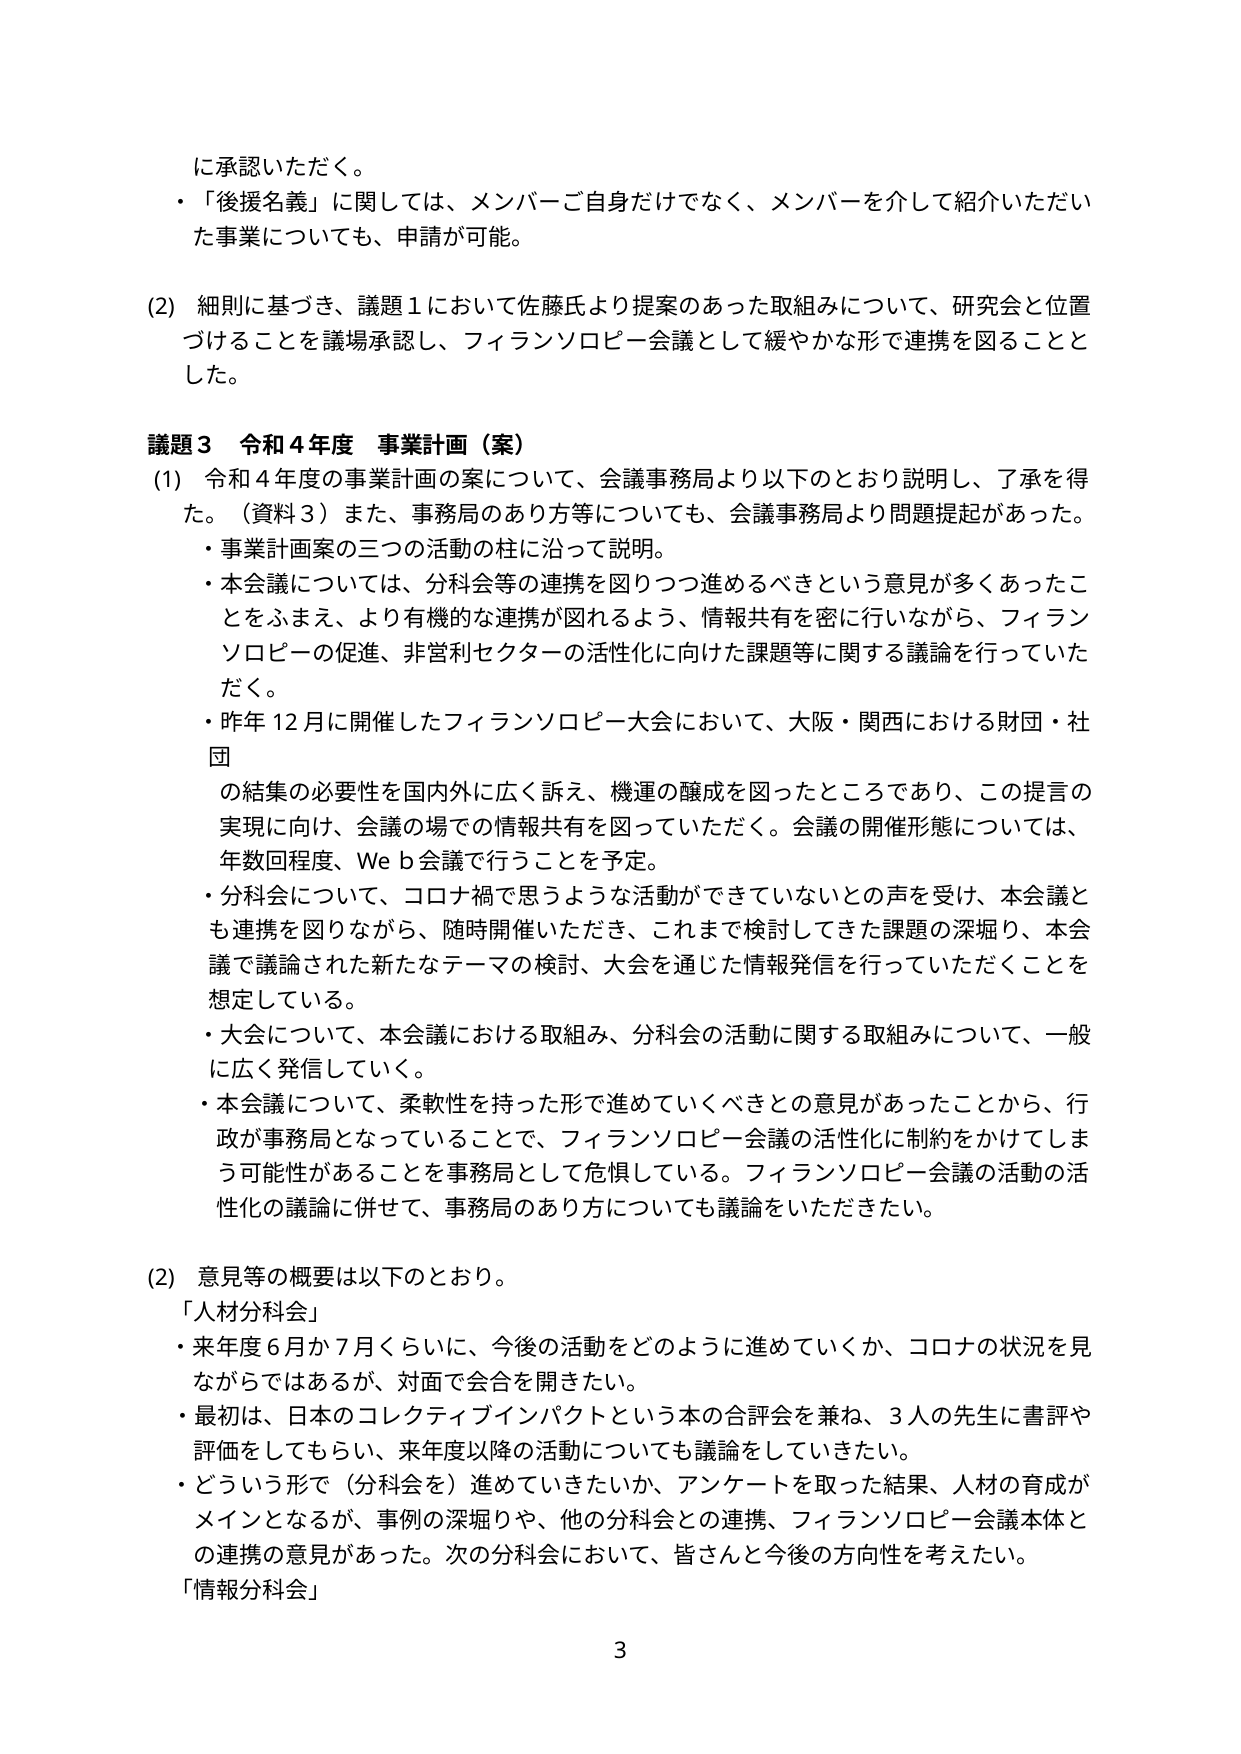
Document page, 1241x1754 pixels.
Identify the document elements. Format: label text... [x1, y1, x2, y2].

text ・大会について、本会議における取組み、分科会の活動に関する取組みについて、一般に広く発信していく。 [197, 1016, 1092, 1085]
text ・分科会について、コロナ禍で思うような活動ができていないとの声を受け、本会議とも連携を図りながら、随時開催いただき、これまで検討してきた課題の深堀り、本会議で議論された新たなテーマの検討、大会を通じた情報発信を行っていただくことを想定している。 [197, 877, 1092, 1016]
text (1) 令和４年度の事業計画の案について、会議事務局より以下のとおり説明し、了承を得た。（資料３）また、事務局のあり方等についても、会議事務局より問題提起があった。 [148, 461, 1092, 530]
text ・本会議については、分科会等の連携を図りつつ進めるべきという意見が多くあったことをふまえ、より有機的な連携が図れるよう、情報共有を密に行いながら、フィランソロピーの促進、非営利セクターの活性化に向けた課題等に関する議論を行っていただく。 [197, 565, 1092, 703]
text ・「後援名義」に関しては、メンバーご自身だけでなく、メンバーを介して紹介いただいた事業についても、申請が可能。 [169, 183, 1092, 253]
text ・来年度6月か7月くらいに、今後の活動をどのように進めていくか、コロナの状況を見ながらではあるが、対面で会合を開きたい。 [169, 1328, 1092, 1397]
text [169, 148, 1092, 183]
text ・どういう形で（分科会を）進めていきたいか、アンケートを取った結果、人材の育成がメインとなるが、事例の深堀りや、他の分科会との連携、フィランソロピー会議本体との連携の意見があった。次の分科会において、皆さんと今後の方向性を考えたい。 [148, 1467, 1092, 1571]
text (2) 細則に基づき、議題１において佐藤氏より提案のあった取組みについて、研究会と位置づけることを議場承認し、フィランソロピー会議として緩やかな形で連携を図ることとした。 [148, 287, 1092, 391]
text ・本会議について、柔軟性を持った形で進めていくべきとの意見があったことから、行政が事務局となっていることで、フィランソロピー会議の活性化に制約をかけてしまう可能性があることを事務局として危惧している。フィランソロピー会議の活動の活性化の議論に併せて、事務局のあり方についても議論をいただきたい。 [148, 1085, 1092, 1224]
text ・昨年12月に開催したフィランソロピー大会において、大阪・関西における財団・社団 [197, 703, 1092, 773]
text ・事業計画案の三つの活動の柱に沿って説明。 [197, 530, 1092, 565]
text 議題３ 令和４年度 事業計画（案） [148, 426, 1092, 461]
text の結集の必要性を国内外に広く訴え、機運の醸成を図ったところであり、この提言の実現に向け、会議の場での情報共有を図っていただく。会議の開催形態については、年数回程度、Weｂ会議で行うことを予定。 [219, 773, 1092, 877]
text ・最初は、日本のコレクティブインパクトという本の合評会を兼ね、3人の先生に書評や評価をしてもらい、来年度以降の活動についても議論をしていきたい。 [148, 1397, 1092, 1467]
text (2) 意見等の概要は以下のとおり。 [148, 1258, 1092, 1293]
text 「人材分科会」 [148, 1293, 1092, 1328]
text 「情報分科会」 [148, 1571, 1092, 1605]
